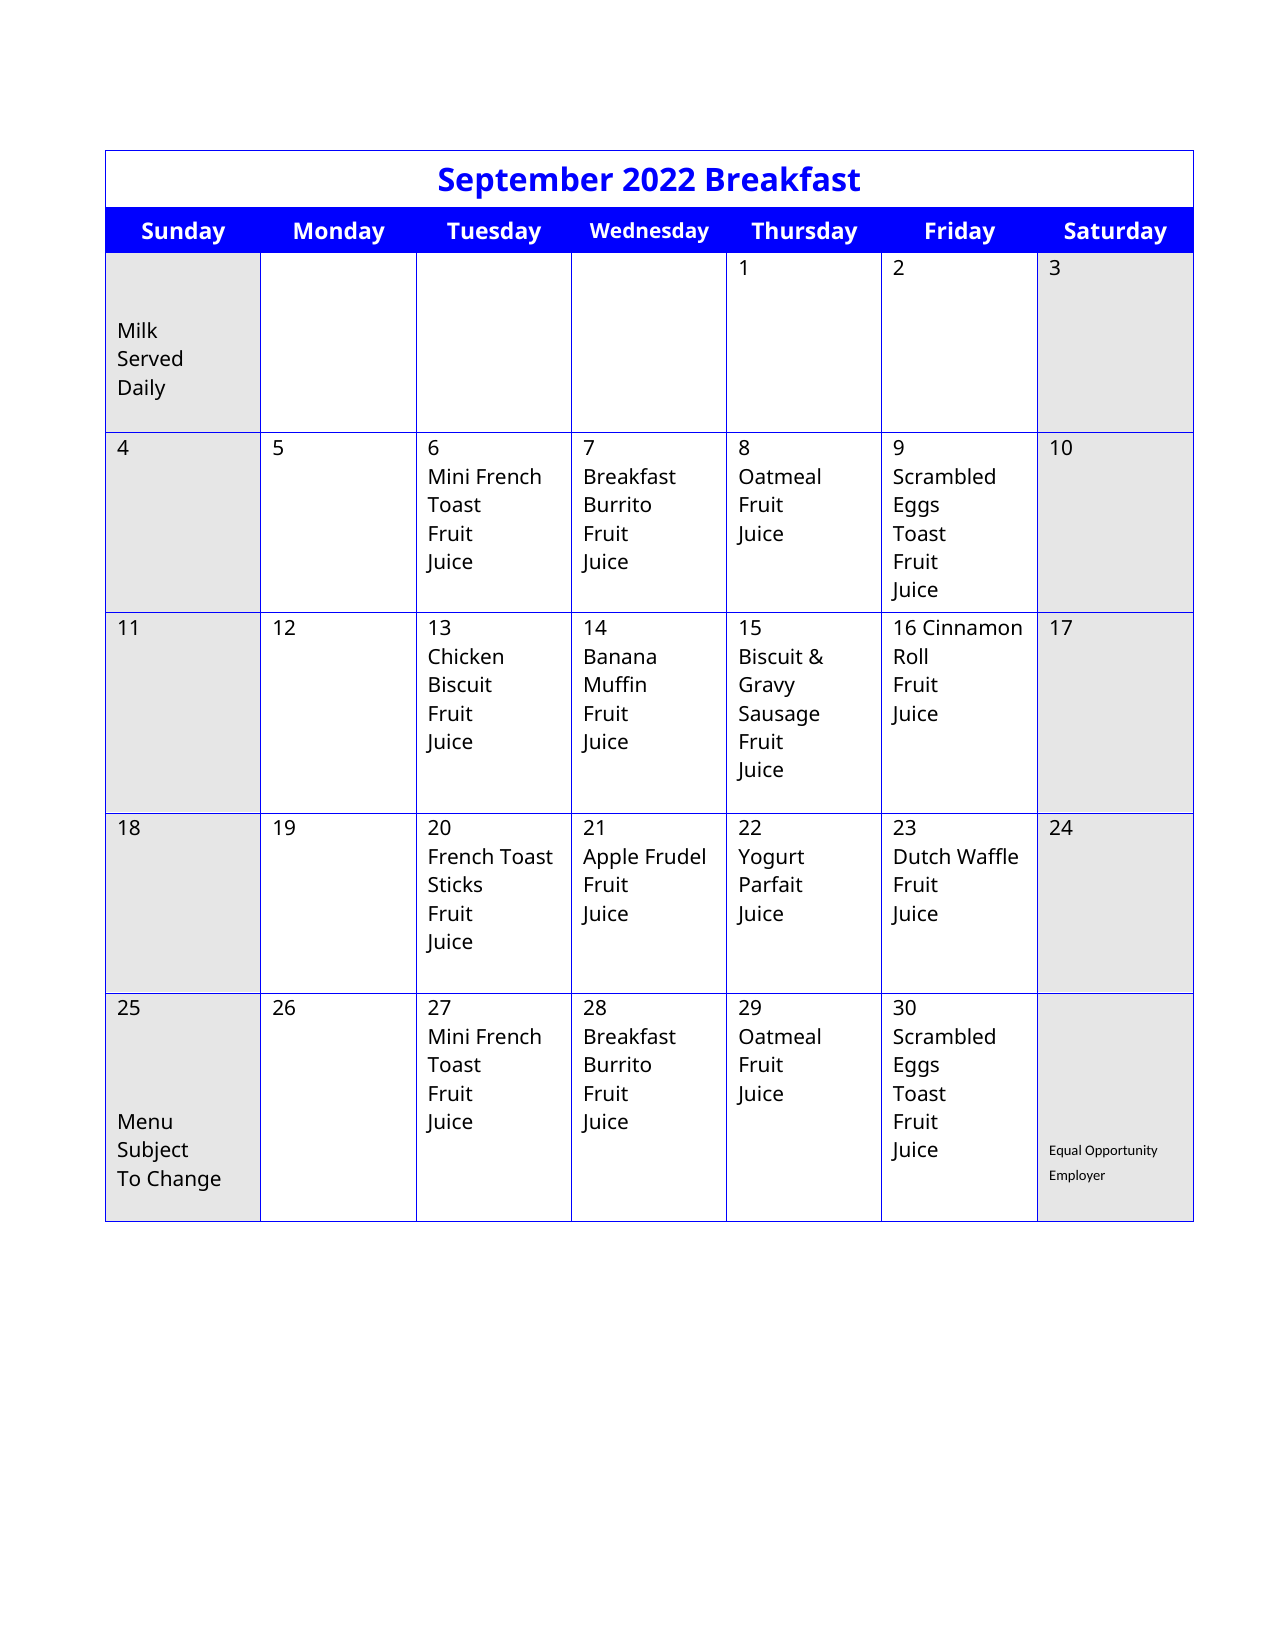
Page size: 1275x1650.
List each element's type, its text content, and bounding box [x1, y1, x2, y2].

table_cell 22 Yogurt Parfait Juice [727, 814, 881, 992]
table_cell 12 [261, 613, 416, 812]
table_cell 21 Apple Frudel Fruit Juice [572, 814, 726, 992]
table_cell Wednesday [572, 208, 726, 252]
table_cell Monday [261, 208, 416, 252]
table_cell 17 [1038, 613, 1193, 812]
table_cell Sunday [106, 208, 260, 252]
table_cell 9 Scrambled Eggs Toast Fruit Juice [882, 433, 1037, 612]
table_cell 13 Chicken Biscuit Fruit Juice [417, 613, 571, 812]
table_cell 1 [727, 253, 881, 432]
table_cell 11 [106, 613, 260, 812]
table_cell 28 Breakfast Burrito Fruit Juice [572, 994, 726, 1221]
table_cell Saturday [1038, 208, 1193, 252]
table_cell Equal Opportunity Employer [1038, 994, 1193, 1221]
table_cell 26 [261, 994, 416, 1221]
table_cell 24 [1038, 814, 1193, 992]
table_cell 7 Breakfast Burrito Fruit Juice [572, 433, 726, 612]
table_cell 23 Dutch Waffle Fruit Juice [882, 814, 1037, 992]
table_cell 2 [882, 253, 1037, 432]
table_cell 4 [106, 433, 260, 612]
table_cell 10 [1038, 433, 1193, 612]
table_cell 27 Mini French Toast Fruit Juice [417, 994, 571, 1221]
table_cell 19 [261, 814, 416, 992]
table_cell 20 French Toast Sticks Fruit Juice [417, 814, 571, 992]
table_header September 2022 Breakfast [106, 151, 1193, 207]
table_cell 14 Banana Muffin Fruit Juice [572, 613, 726, 812]
table_cell 16 Cinnamon Roll Fruit Juice [882, 613, 1037, 812]
table_cell 18 [106, 814, 260, 992]
table_cell 5 [261, 433, 416, 612]
table_cell Friday [882, 208, 1037, 252]
table_cell 29 Oatmeal Fruit Juice [727, 994, 881, 1221]
table_cell Tuesday [417, 208, 571, 252]
table_cell 3 [1038, 253, 1193, 432]
table_cell 30 Scrambled Eggs Toast Fruit Juice [882, 994, 1037, 1221]
table_cell [261, 253, 416, 432]
table_cell 25 Menu Subject To Change [106, 994, 260, 1221]
table_cell 8 Oatmeal Fruit Juice [727, 433, 881, 612]
table_cell 6 Mini French Toast Fruit Juice [417, 433, 571, 612]
table_cell 15 Biscuit & Gravy Sausage Fruit Juice [727, 613, 881, 812]
table_cell Thursday [727, 208, 881, 252]
table_cell [572, 253, 726, 432]
table_cell Milk Served Daily [106, 253, 260, 432]
table_cell [417, 253, 571, 432]
